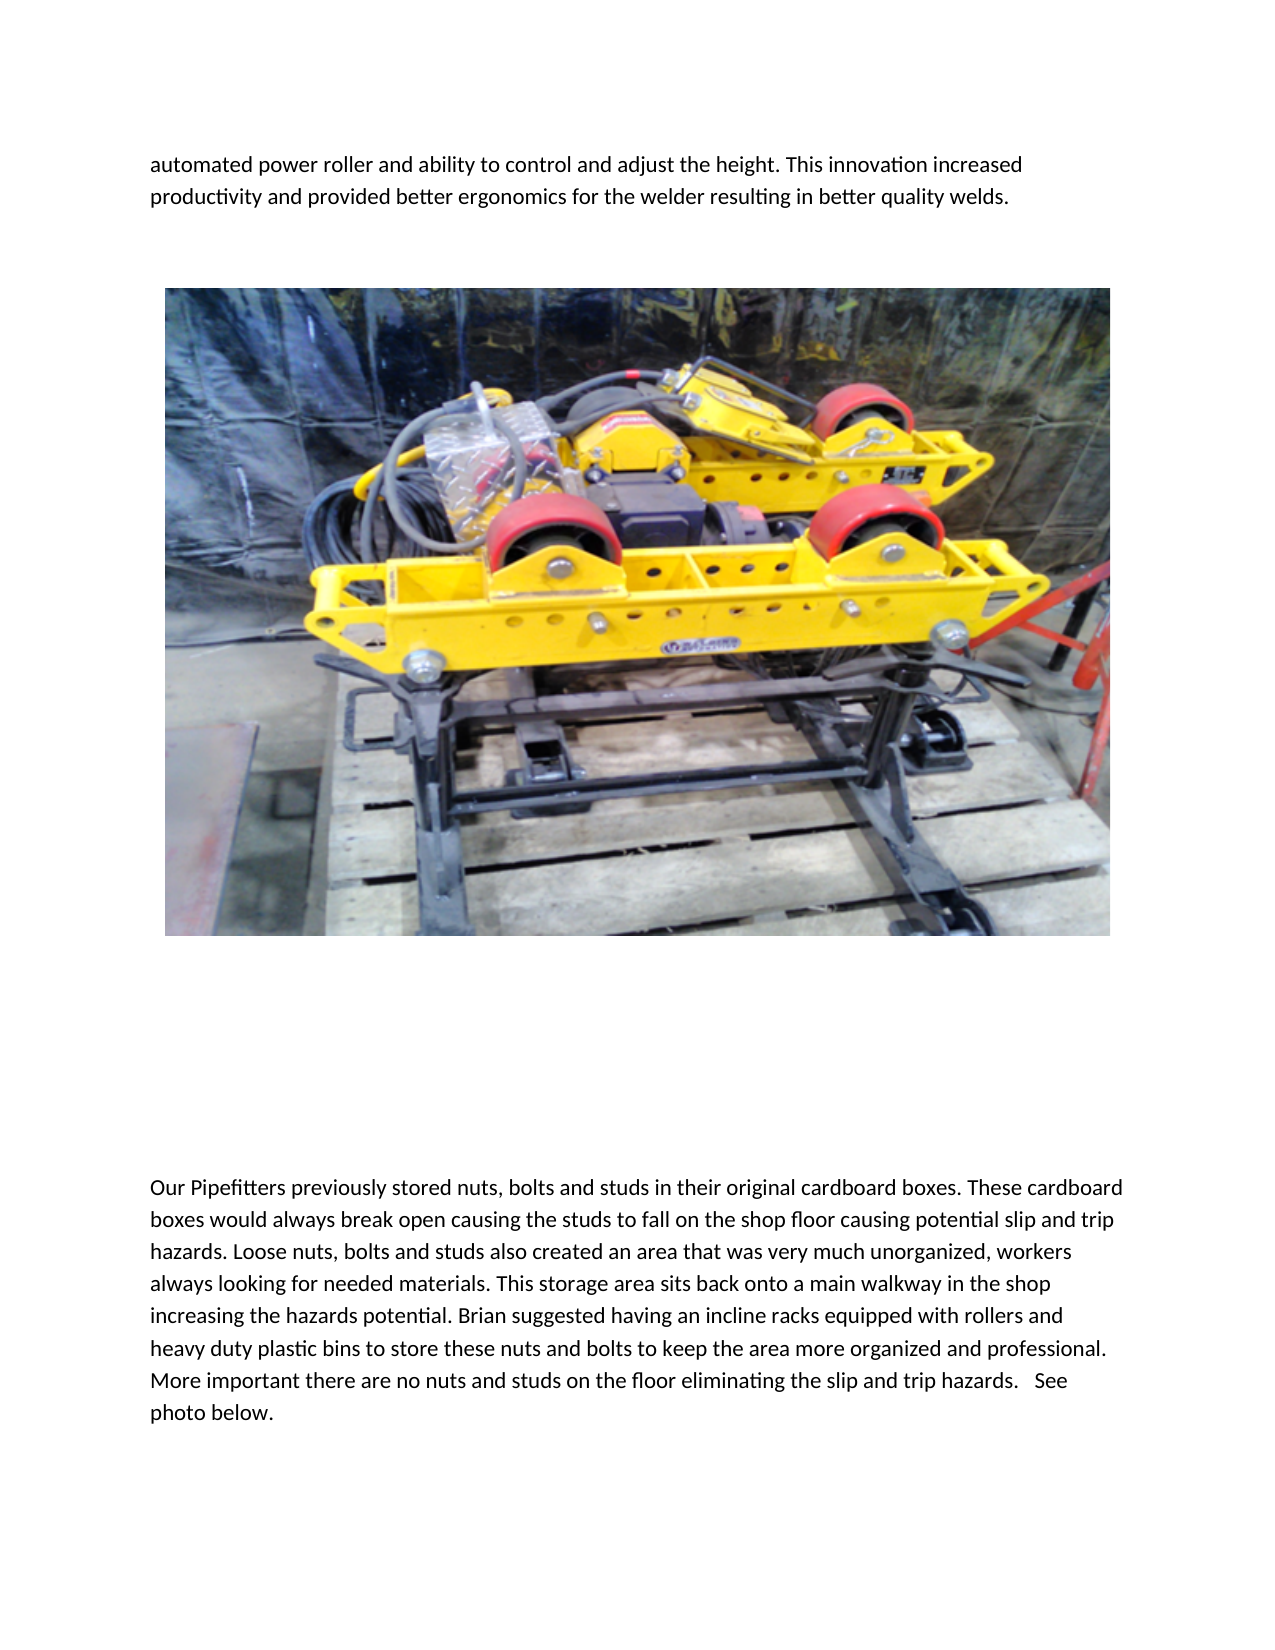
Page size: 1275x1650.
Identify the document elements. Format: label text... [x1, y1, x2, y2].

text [150, 150, 1125, 210]
text Our Pipefitters previously stored nuts, bolts and studs in their original cardboard boxes. These cardboard boxes would always break open causing the studs to fall on the shop floor causing potential slip and trip hazards. Loose nuts, bolts and studs also created an area that was very much unorganized, workers always looking for needed materials. This storage area sits back onto a main walkway in the shop increasing the hazards potential. Brian suggested having an incline racks equipped with rollers and heavy duty plastic bins to store these nuts and bolts to keep the area more organized and professional. More important there are no nuts and studs on the floor eliminating the slip and trip hazards. See photo below. [150, 1173, 1125, 1426]
picture [165, 288, 1111, 936]
